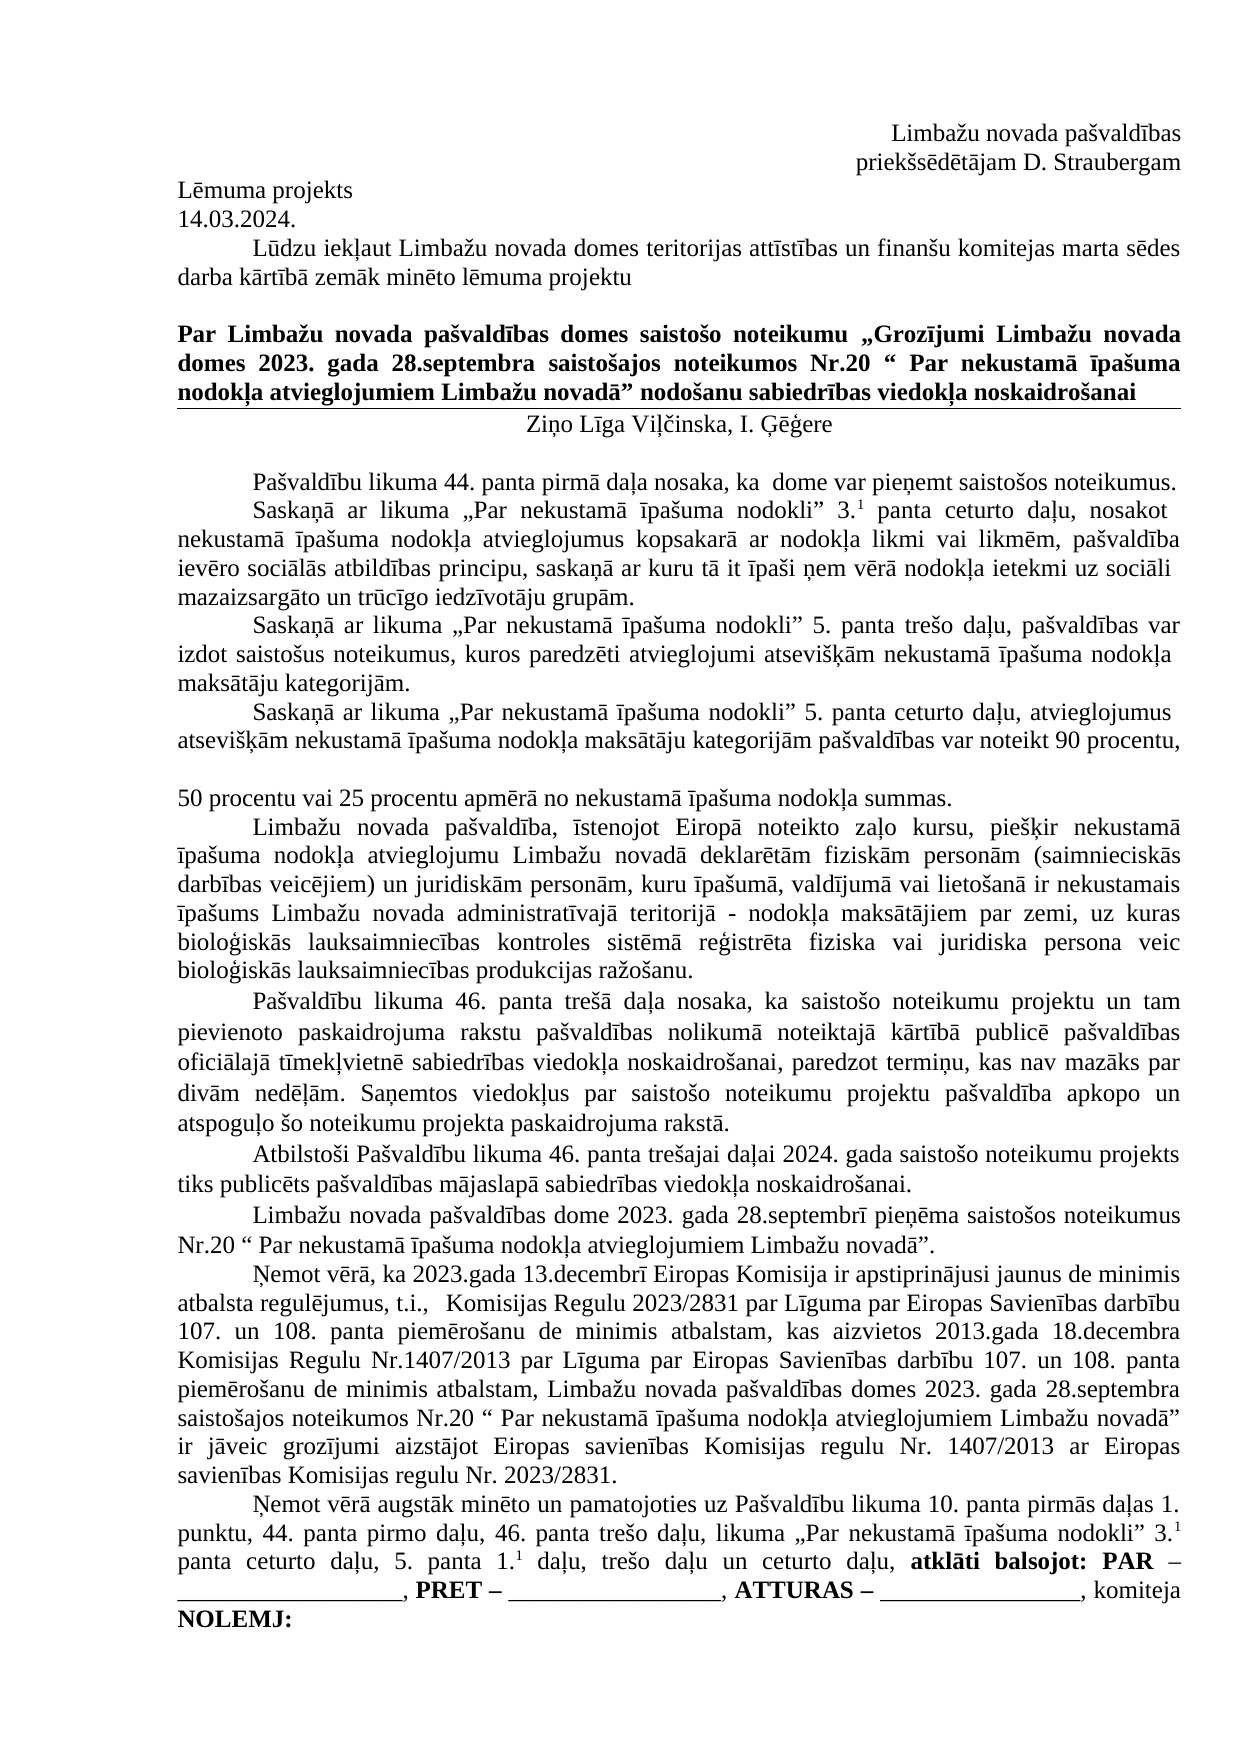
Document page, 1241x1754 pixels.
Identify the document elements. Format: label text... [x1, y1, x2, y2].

text Limbažu novada pašvaldība, īstenojot Eiropā noteikto zaļo kursu, piešķir nekustamā īpašuma nodokļa atvieglojumu Limbažu novadā deklarētām fiziskām personām (saimnieciskās darbības veicējiem) un juridiskām personām, kuru īpašumā, valdījumā vai lietošanā ir nekustamais īpašums Limbažu novada administratīvajā teritorijā - nodokļa maksātājiem par zemi, uz kuras bioloģiskās lauksaimniecības kontroles sistēmā reģistrēta fiziska vai juridiska persona veic bioloģiskās lauksaimniecības produkcijas ražošanu. [177, 812, 1181, 984]
text Saskaņā ar likuma „Par nekustamā īpašuma nodokli” 3.1 panta ceturto daļu, nosakot nekustamā īpašuma nodokļa atvieglojumus kopsakarā ar nodokļa likmi vai likmēm, pašvaldība ievēro sociālās atbildības principu, saskaņā ar kuru tā it īpaši ņem vērā nodokļa ietekmi uz sociāli mazaizsargāto un trūcīgo iedzīvotāju grupām. [177, 496, 1181, 611]
text Saskaņā ar likuma „Par nekustamā īpašuma nodokli” 5. panta ceturto daļu, atvieglojumus atsevišķām nekustamā īpašuma nodokļa maksātāju kategorijām pašvaldības var noteikt 90 procentu, 50 procentu vai 25 procentu apmērā no nekustamā īpašuma nodokļa summas. [177, 697, 1181, 812]
text Ņemot vērā, ka 2023.gada 13.decembrī Eiropas Komisija ir apstiprinājusi jaunus de minimis atbalsta regulējumus, t.i., Komisijas Regulu 2023/2831 par Līguma par Eiropas Savienības darbību 107. un 108. panta piemērošanu de minimis atbalstam, kas aizvietos 2013.gada 18.decembra Komisijas Regulu Nr.1407/2013 par Līguma par Eiropas Savienības darbību 107. un 108. panta piemērošanu de minimis atbalstam, Limbažu novada pašvaldības domes 2023. gada 28.septembra saistošajos noteikumos Nr.20 “ Par nekustamā īpašuma nodokļa atvieglojumiem Limbažu novadā” ir jāveic grozījumi aizstājot Eiropas savienības Komisijas regulu Nr. 1407/2013 ar Eiropas savienības Komisijas regulu Nr. 2023/2831. [177, 1259, 1181, 1489]
text Ņemot vērā augstāk minēto un pamatojoties uz Pašvaldību likuma 10. panta pirmās daļas 1. punktu, 44. panta pirmo daļu, 46. panta trešo daļu, likuma „Par nekustamā īpašuma nodokli” 3.1 panta ceturto daļu, 5. panta 1.1 daļu, trešo daļu un ceturto daļu, atklāti balsojot: PAR –__________________, PRET – _________________, ATTURAS – ________________, komiteja NOLEMJ: [177, 1489, 1181, 1633]
text Pašvaldību likuma 44. panta pirmā daļa nosaka, ka dome var pieņemt saistošos noteikumus. [177, 467, 1181, 496]
text priekšsēdētājam D. Straubergam [177, 147, 1181, 176]
text Pašvaldību likuma 46. panta trešā daļa nosaka, ka saistošo noteikumu projektu un tam pievienoto paskaidrojuma rakstu pašvaldības nolikumā noteiktajā kārtībā publicē pašvaldības oficiālajā tīmekļvietnē sabiedrības viedokļa noskaidrošanai, paredzot termiņu, kas nav mazāks par divām nedēļām. Saņemtos viedokļus par saistošo noteikumu projektu pašvaldība apkopo un atspoguļo šo noteikumu projekta paskaidrojuma rakstā. [177, 984, 1181, 1017]
text Ziņo Līga Viļčinska, I. Ģēģere [177, 409, 1181, 438]
text Lūdzu iekļaut Limbažu novada domes teritorijas attīstības un finanšu komitejas marta sēdes darba kārtībā zemāk minēto lēmuma projektu [177, 233, 1181, 291]
text Atbilstoši Pašvaldību likuma 46. panta trešajai daļai 2024. gada saistošo noteikumu projekts tiks publicēts pašvaldības mājaslapā sabiedrības viedokļa noskaidrošanai. [177, 1137, 1181, 1198]
text Par Limbažu novada pašvaldības domes saistošo noteikumu „Grozījumi Limbažu novada domes 2023. gada 28.septembra saistošajos noteikumos Nr.20 “ Par nekustamā īpašuma nodokļa atvieglojumiem Limbažu novadā” nodošanu sabiedrības viedokļa noskaidrošanai [177, 319, 1181, 408]
text Limbažu novada pašvaldības [177, 118, 1181, 147]
text 14.03.2024. [177, 204, 1181, 233]
text Limbažu novada pašvaldības dome 2023. gada 28.septembrī pieņēma saistošos noteikumus Nr.20 “ Par nekustamā īpašuma nodokļa atvieglojumiem Limbažu novadā”. [177, 1198, 1181, 1259]
text Saskaņā ar likuma „Par nekustamā īpašuma nodokli” 5. panta trešo daļu, pašvaldības var izdot saistošus noteikumus, kuros paredzēti atvieglojumi atsevišķām nekustamā īpašuma nodokļa maksātāju kategorijām. [177, 611, 1181, 697]
text Lēmuma projekts [177, 176, 1181, 204]
text Pašvaldību likuma 46. panta trešā daļa nosaka, ka saistošo noteikumu projektu un tam pievienoto paskaidrojuma rakstu pašvaldības nolikumā noteiktajā kārtībā publicē pašvaldības oficiālajā tīmekļvietnē sabiedrības viedokļa noskaidrošanai, paredzot termiņu, kas nav mazāks par divām nedēļām. Saņemtos viedokļus par saistošo noteikumu projektu pašvaldība apkopo un atspoguļo šo noteikumu projekta paskaidrojuma rakstā. [177, 1106, 1181, 1137]
